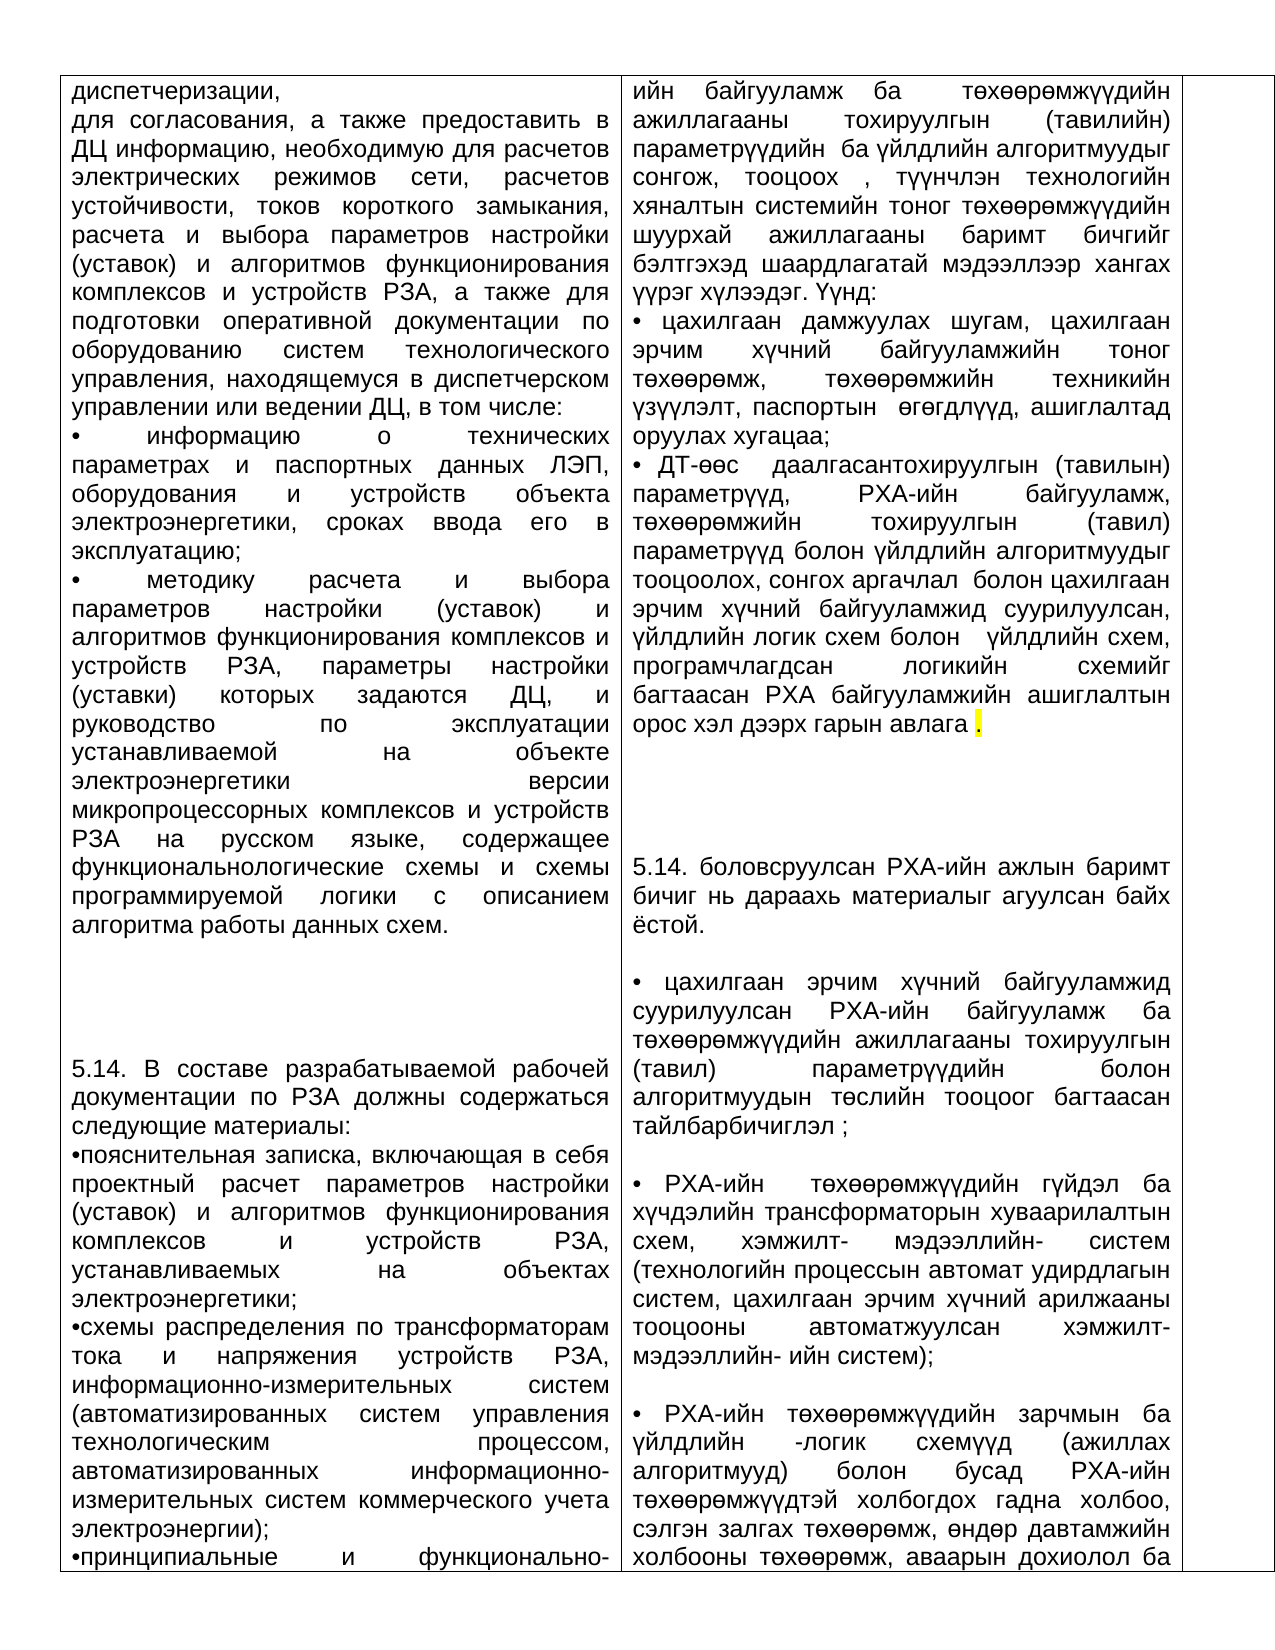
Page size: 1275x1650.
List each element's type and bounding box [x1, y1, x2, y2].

table_header [1183, 76, 1274, 1571]
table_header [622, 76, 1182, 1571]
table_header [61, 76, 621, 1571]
